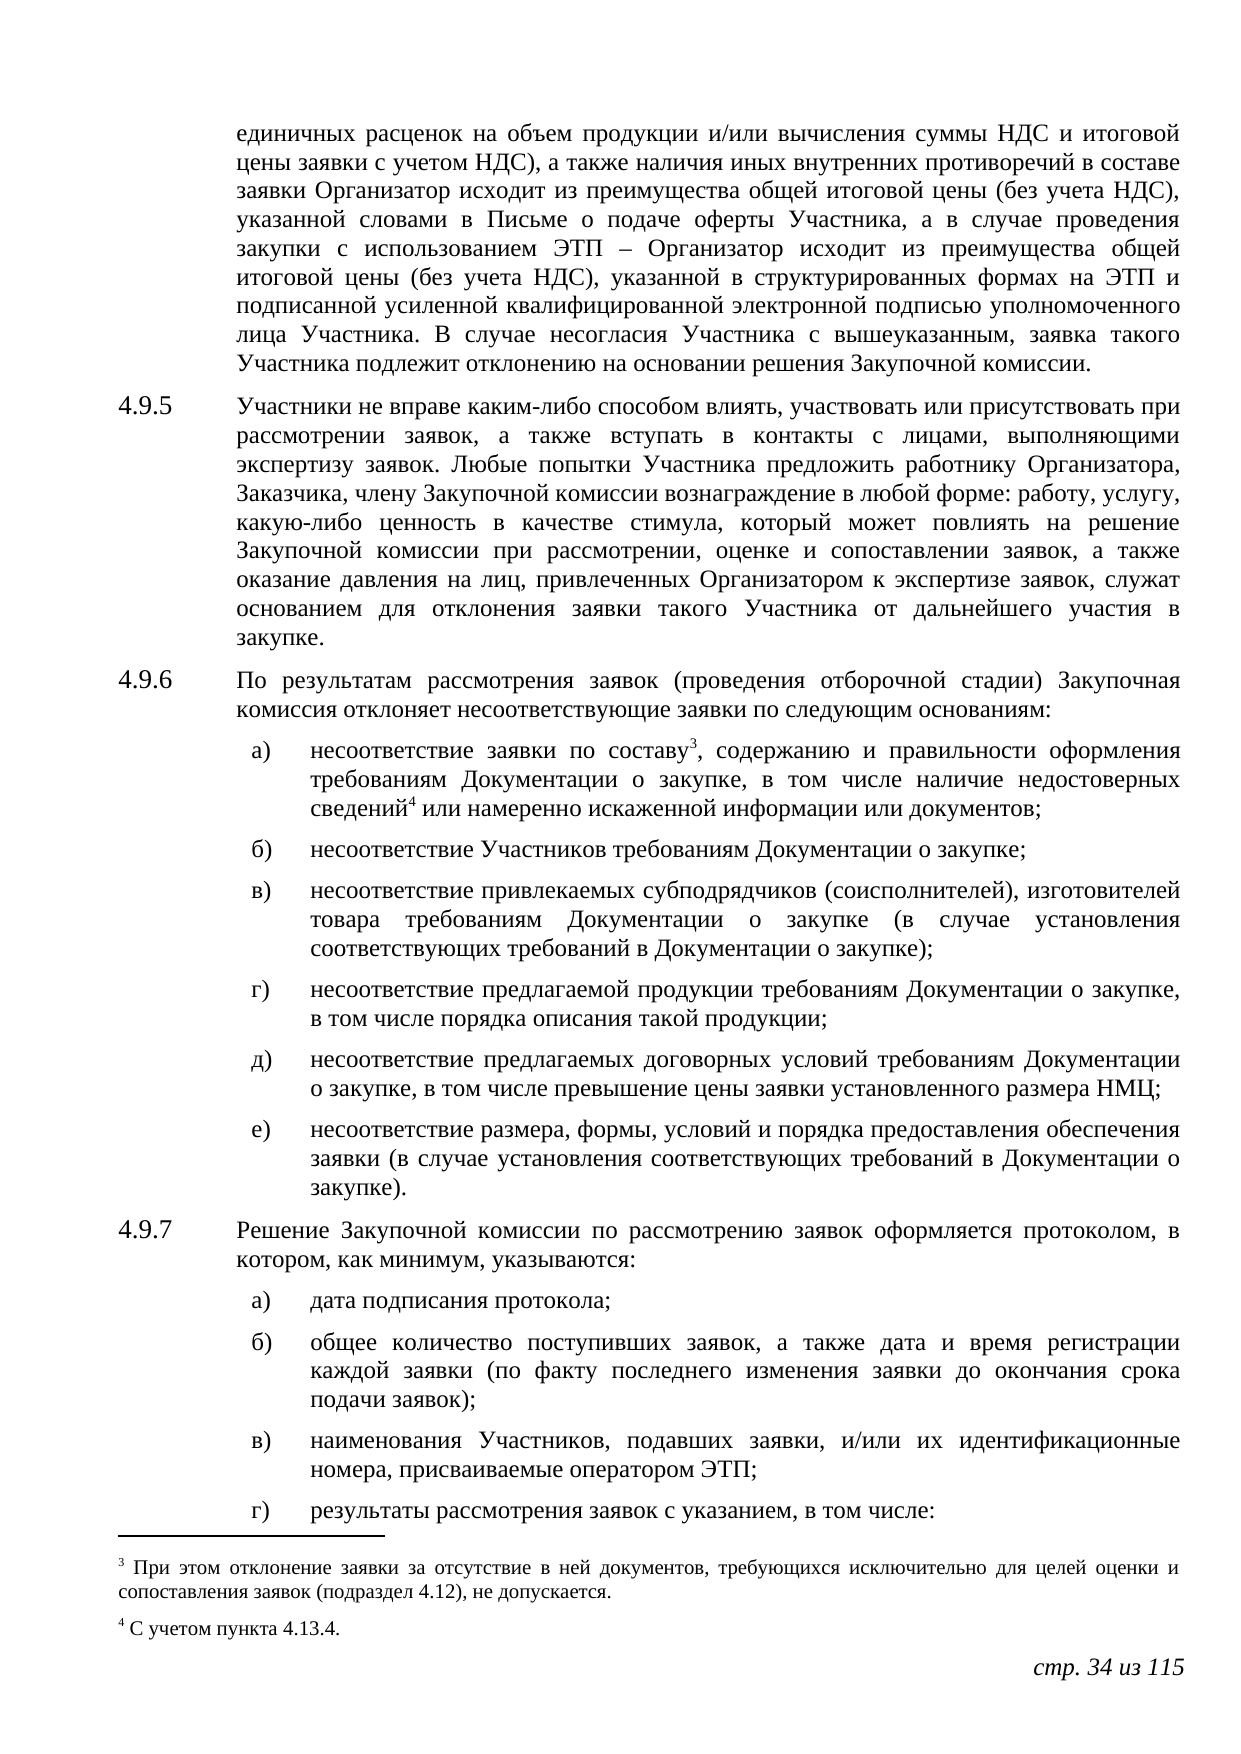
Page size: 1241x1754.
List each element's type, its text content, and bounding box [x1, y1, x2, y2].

text Участники не вправе каким-либо способом влиять, участвовать или присутствовать при рассмотрении заявок, а также вступать в контакты с лицами, выполняющими экспертизу заявок. Любые попытки Участника предложить работнику Организатора, Заказчика, члену Закупочной комиссии вознаграждение в любой форме: работу, услугу, какую-либо ценность в качестве стимула, который может повлиять на решение Закупочной комиссии при рассмотрении, оценке и сопоставлении заявок, а также оказание давления на лиц, привлеченных Организатором к экспертизе заявок, служат основанием для отклонения заявки такого Участника от дальнейшего участия в закупке. [118, 389, 1181, 651]
text несоответствие размера, формы, условий и порядка предоставления обеспечения заявки (в случае установления соответствующих требований в Документации о закупке). [251, 1114, 1181, 1200]
text несоответствие предлагаемых договорных условий требованиям Документации о закупке, в том числе превышение цены заявки установленного размера НМЦ; [251, 1044, 1181, 1102]
text несоответствие предлагаемой продукции требованиям Документации о закупке, в том числе порядка описания такой продукции; [251, 974, 1181, 1032]
text дата подписания протокола; [251, 1285, 1181, 1314]
text несоответствие Участников требованиям Документации о закупке; [251, 834, 1181, 863]
text несоответствие заявки по составу, содержанию и правильности оформления требованиям Документации о закупке, в том числе наличие недостоверных сведений или намеренно искаженной информации или документов; [251, 735, 1181, 822]
text Решение Закупочной комиссии по рассмотрению заявок оформляется протоколом, в котором, как минимум, указываются: [118, 1213, 1181, 1273]
text результаты рассмотрения заявок с указанием, в том числе: [251, 1495, 1181, 1524]
text По результатам рассмотрения заявок (проведения отборочной стадии) Закупочная комиссия отклоняет несоответствующие заявки по следующим основаниям: [118, 663, 1181, 723]
text наименования Участников, подавших заявки, и/или их идентификационные номера, присваиваемые оператором ЭТП; [251, 1425, 1181, 1483]
text общее количество поступивших заявок, а также дата и время регистрации каждой заявки (по факту последнего изменения заявки до окончания срока подачи заявок); [251, 1327, 1181, 1413]
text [118, 118, 1181, 377]
text несоответствие привлекаемых субподрядчиков (соисполнителей), изготовителей товара требованиям Документации о закупке (в случае установления соответствующих требований в Документации о закупке); [251, 875, 1181, 962]
